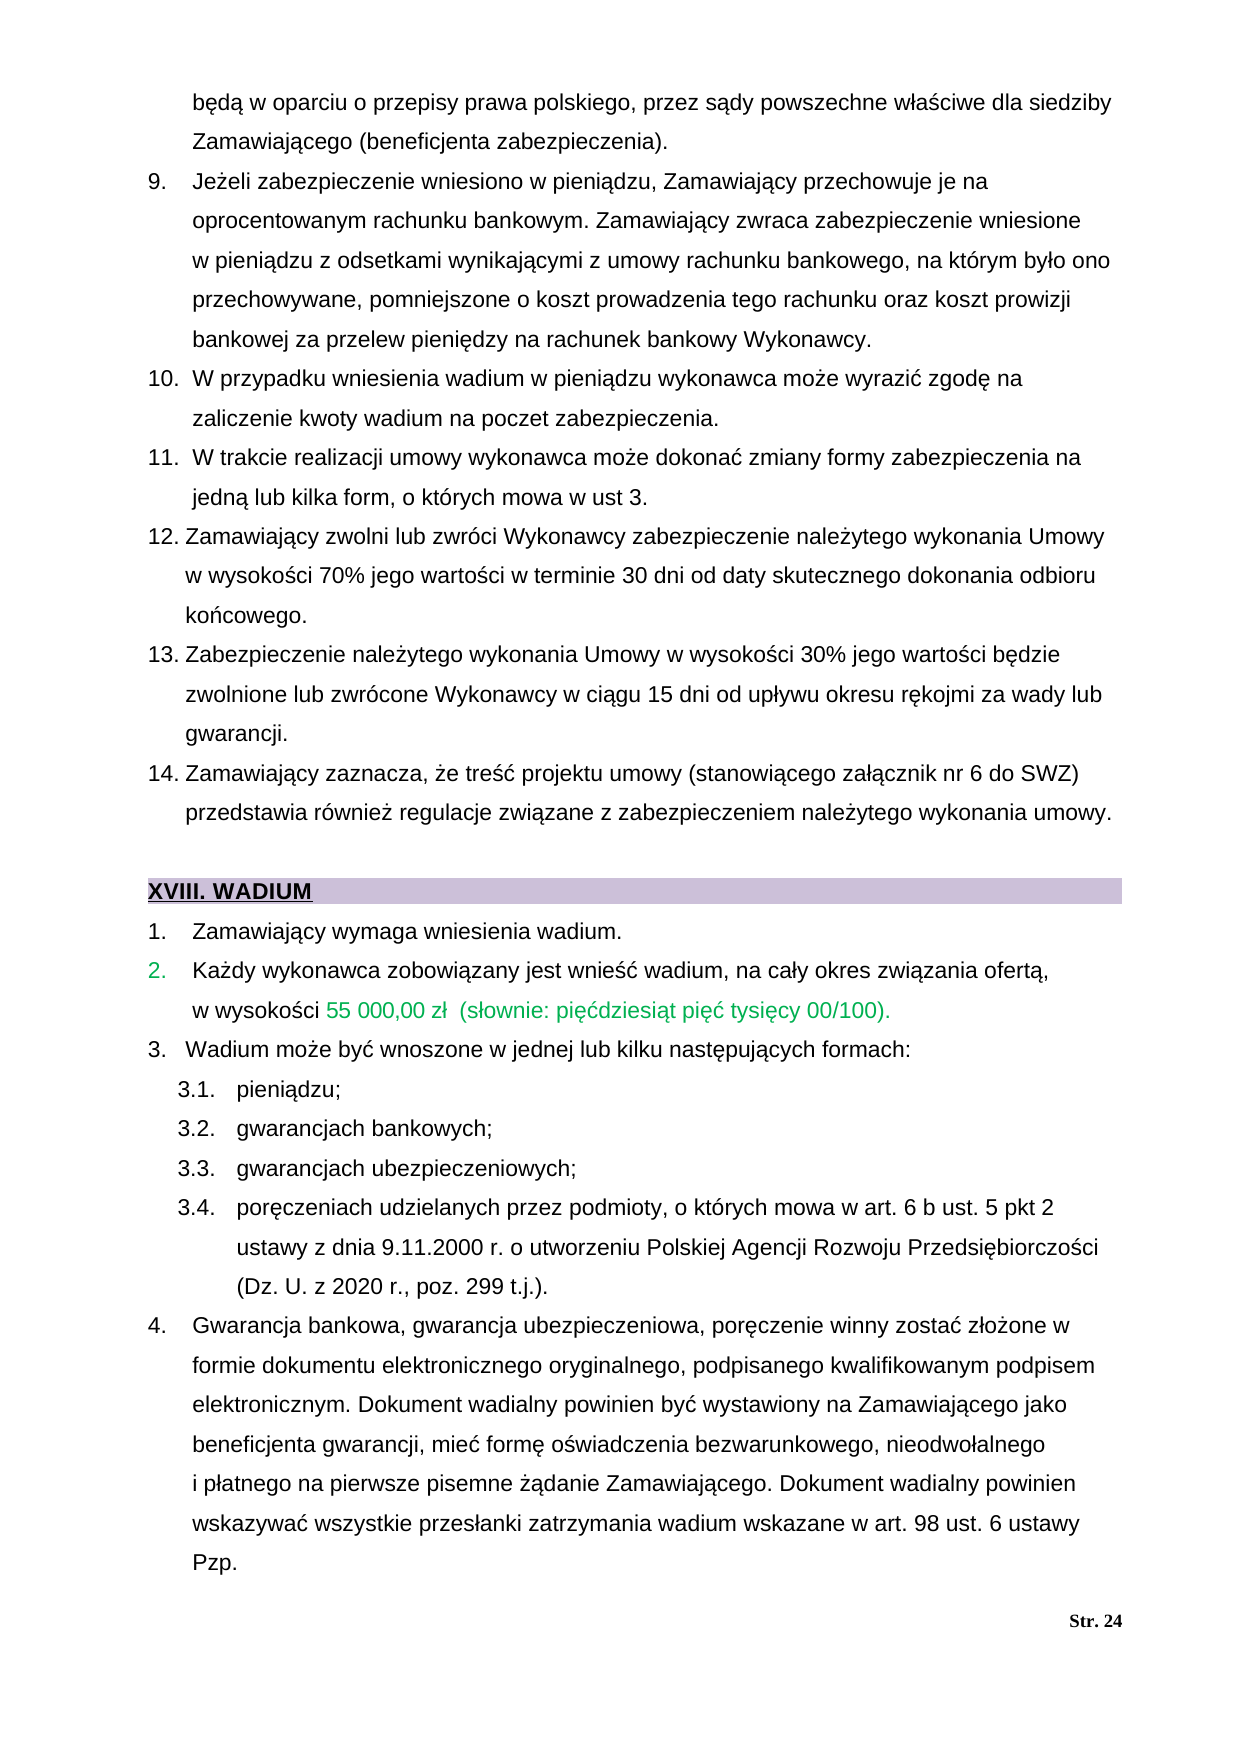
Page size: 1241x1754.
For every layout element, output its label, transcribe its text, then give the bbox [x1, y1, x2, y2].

list Wadium może być wnoszone w jednej lub kilku następujących formach: [148, 1036, 1122, 1062]
list Zabezpieczenie należytego wykonania Umowy w wysokości 30% jego wartości będzie zwolnione lub zwrócone Wykonawcy w ciągu 15 dni od upływu okresu rękojmi za wady lub gwarancji. [148, 641, 1122, 747]
list gwarancjach bankowych; [177, 1115, 1122, 1141]
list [148, 89, 1122, 154]
list W trakcie realizacji umowy wykonawca może dokonać zmiany formy zabezpieczenia na jedną lub kilka form, o których mowa w ust 3. [148, 444, 1122, 510]
list gwarancjach ubezpieczeniowych; [177, 1154, 1122, 1181]
list pieniądzu; [177, 1076, 1122, 1102]
list Każdy wykonawca zobowiązany jest wnieść wadium, na cały okres związania ofertą, w wysokości 55 000,00 zł (słownie: pięćdziesiąt pięć tysięcy 00/100). [148, 957, 1122, 1023]
list Jeżeli zabezpieczenie wniesiono w pieniądzu, Zamawiający przechowuje je na oprocentowanym rachunku bankowym. Zamawiający zwraca zabezpieczenie wniesione w pieniądzu z odsetkami wynikającymi z umowy rachunku bankowego, na którym było ono przechowywane, pomniejszone o koszt prowadzenia tego rachunku oraz koszt prowizji bankowej za przelew pieniędzy na rachunek bankowy Wykonawcy. [148, 168, 1122, 352]
list Zamawiający wymaga wniesienia wadium. [148, 918, 1122, 944]
list Gwarancja bankowa, gwarancja ubezpieczeniowa, poręczenie winny zostać złożone w formie dokumentu elektronicznego oryginalnego, podpisanego kwalifikowanym podpisem elektronicznym. Dokument wadialny powinien być wystawiony na Zamawiającego jako beneficjenta gwarancji, mieć formę oświadczenia bezwarunkowego, nieodwołalnego i płatnego na pierwsze pisemne żądanie Zamawiającego. Dokument wadialny powinien wskazywać wszystkie przesłanki zatrzymania wadium wskazane w art. 98 ust. 6 ustawy Pzp. [148, 1312, 1122, 1576]
list Zamawiający zaznacza, że treść projektu umowy (stanowiącego załącznik nr 6 do SWZ) przedstawia również regulacje związane z zabezpieczeniem należytego wykonania umowy. [148, 760, 1122, 826]
subtitle XVIII. WADIUM [148, 878, 1122, 904]
list W przypadku wniesienia wadium w pieniądzu wykonawca może wyrazić zgodę na zaliczenie kwoty wadium na poczet zabezpieczenia. [148, 365, 1122, 431]
list Zamawiający zwolni lub zwróci Wykonawcy zabezpieczenie należytego wykonania Umowy w wysokości 70% jego wartości w terminie 30 dni od daty skutecznego dokonania odbioru końcowego. [148, 523, 1122, 628]
list poręczeniach udzielanych przez podmioty, o których mowa w art. 6 b ust. 5 pkt 2 ustawy z dnia 9.11.2000 r. o utworzeniu Polskiej Agencji Rozwoju Przedsiębiorczości (Dz. U. z 2020 r., poz. 299 t.j.). [177, 1194, 1122, 1299]
